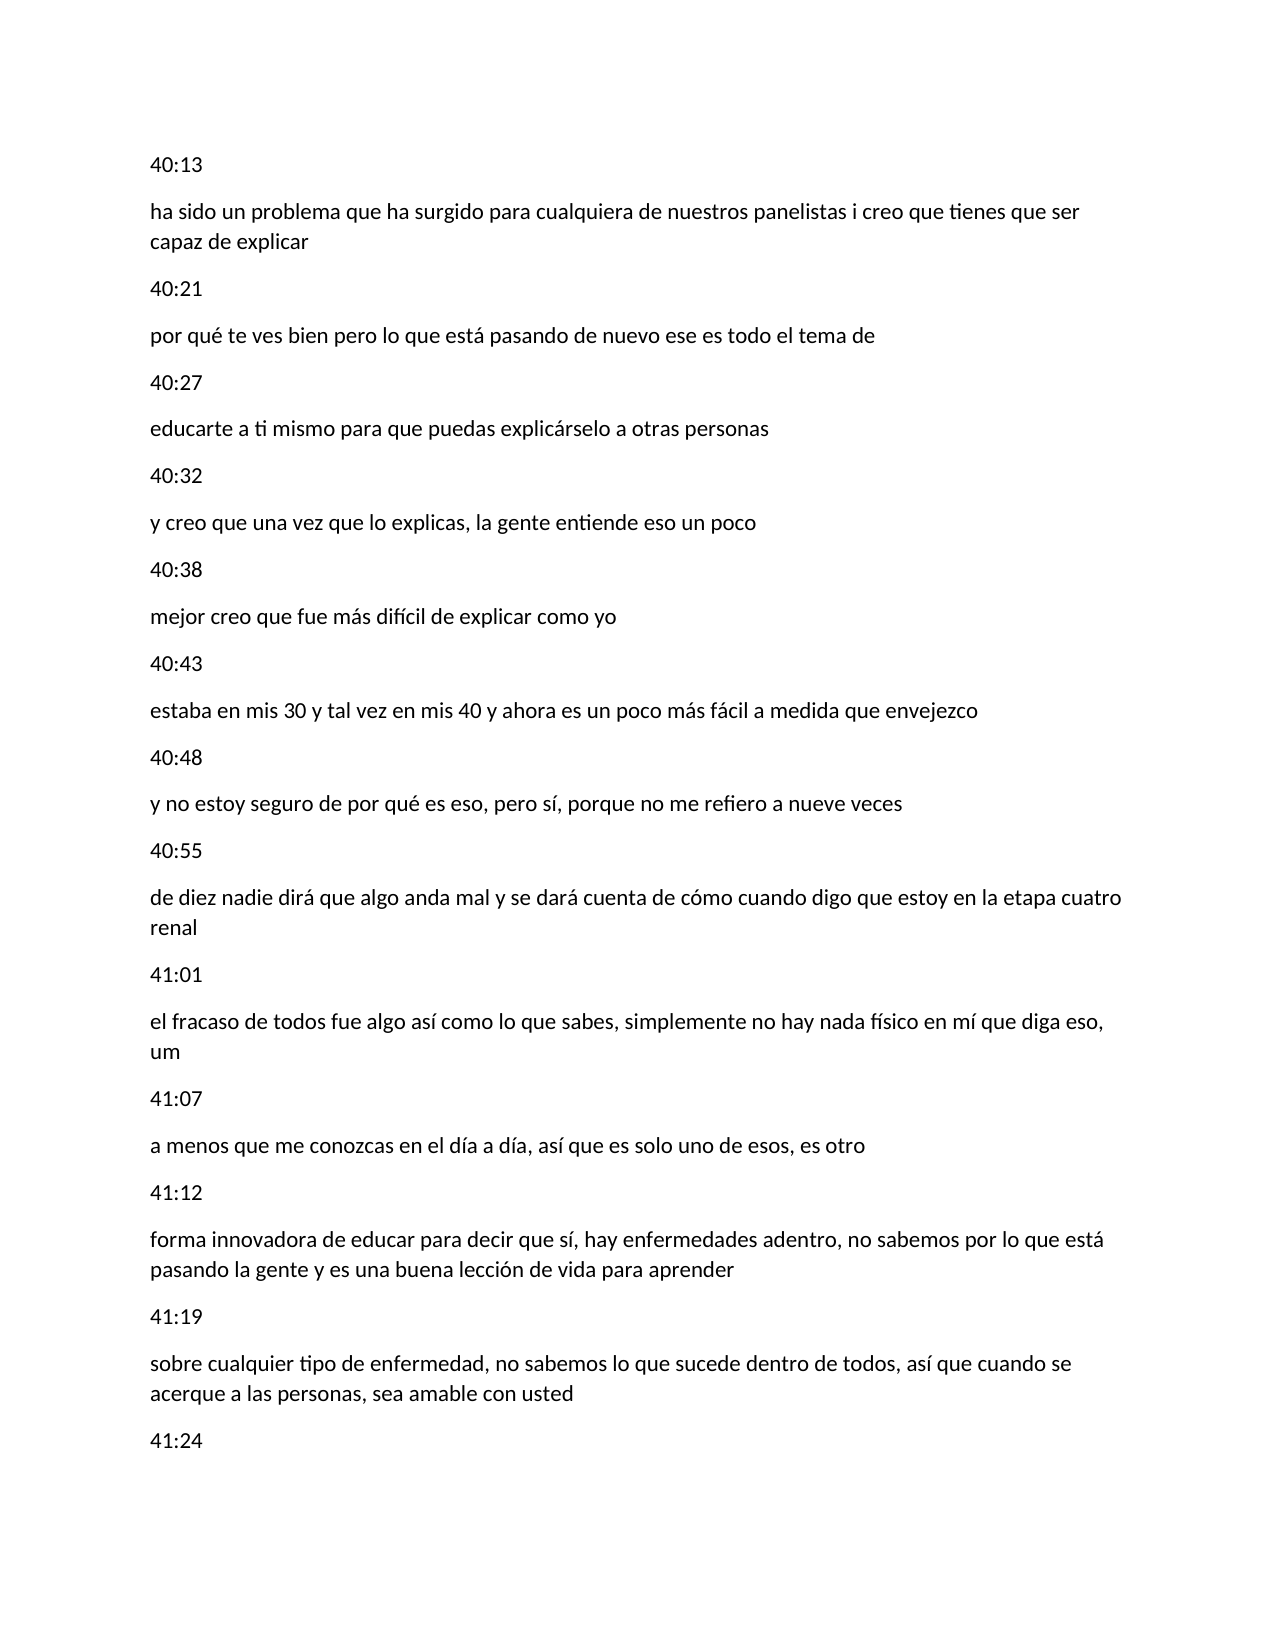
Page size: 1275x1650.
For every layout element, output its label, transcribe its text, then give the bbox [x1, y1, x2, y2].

text estaba en mis 30 y tal vez en mis 40 y ahora es un poco más fácil a medida que envejezco [150, 696, 1125, 724]
text 40:43 [150, 649, 1125, 677]
text 40:38 [150, 555, 1125, 583]
text y no estoy seguro de por qué es eso, pero sí, porque no me refiero a nueve veces [150, 789, 1125, 818]
text 41:12 [150, 1178, 1125, 1206]
text 40:13 [150, 150, 1125, 178]
text y creo que una vez que lo explicas, la gente entiende eso un poco [150, 508, 1125, 536]
text sobre cualquier tipo de enfermedad, no sabemos lo que sucede dentro de todos, así que cuando se acerque a las personas, sea amable con usted [150, 1349, 1125, 1407]
text 40:48 [150, 743, 1125, 771]
text mejor creo que fue más difícil de explicar como yo [150, 602, 1125, 630]
text forma innovadora de educar para decir que sí, hay enfermedades adentro, no sabemos por lo que está pasando la gente y es una buena lección de vida para aprender [150, 1225, 1125, 1283]
text el fracaso de todos fue algo así como lo que sabes, simplemente no hay nada físico en mí que diga eso, um [150, 1007, 1125, 1066]
text ha sido un problema que ha surgido para cualquiera de nuestros panelistas i creo que tienes que ser capaz de explicar [150, 197, 1125, 255]
text 40:21 [150, 274, 1125, 302]
text 41:07 [150, 1084, 1125, 1112]
text 41:01 [150, 960, 1125, 988]
text por qué te ves bien pero lo que está pasando de nuevo ese es todo el tema de [150, 321, 1125, 349]
text 41:19 [150, 1302, 1125, 1330]
text 40:27 [150, 368, 1125, 396]
text 40:55 [150, 836, 1125, 864]
text 41:24 [150, 1426, 1125, 1454]
text a menos que me conozcas en el día a día, así que es solo uno de esos, es otro [150, 1131, 1125, 1159]
text de diez nadie dirá que algo anda mal y se dará cuenta de cómo cuando digo que estoy en la etapa cuatro renal [150, 883, 1125, 942]
text 40:32 [150, 461, 1125, 489]
text educarte a ti mismo para que puedas explicárselo a otras personas [150, 414, 1125, 443]
